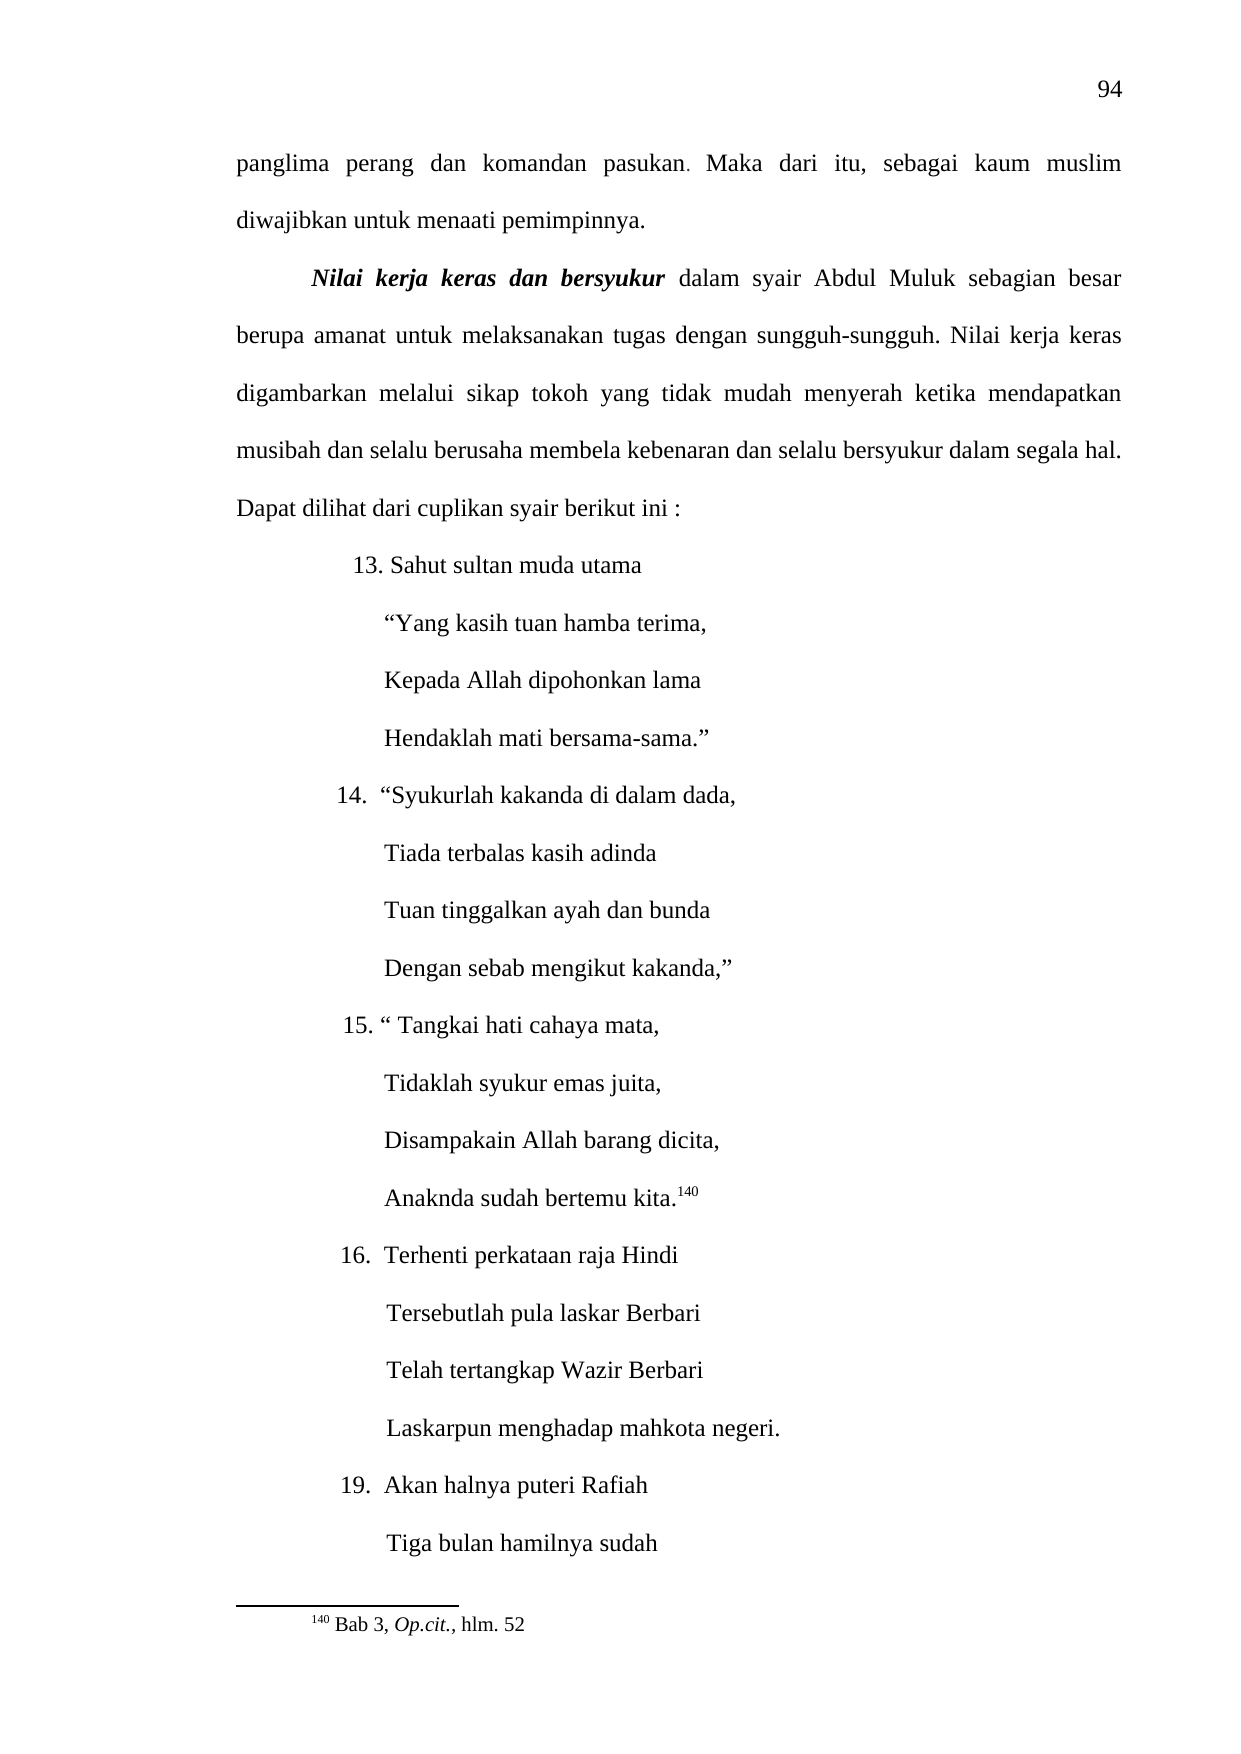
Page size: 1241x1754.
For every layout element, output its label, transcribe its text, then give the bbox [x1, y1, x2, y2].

text Nilai kerja keras dan bersyukur dalam syair Abdul Muluk sebagian besar berupa amanat untuk melaksanakan tugas dengan sungguh-sungguh. Nilai kerja keras digambarkan melalui sikap tokoh yang tidak mudah menyerah ketika mendapatkan musibah dan selalu berusaha membela kebenaran dan selalu bersyukur dalam segala hal. Dapat dilihat dari cuplikan syair berikut ini : [236, 263, 1122, 521]
text Disampakain Allah barang dicita, [384, 1125, 1122, 1154]
text Tersebutlah pula laskar Berbari [236, 1298, 1122, 1326]
text “Yang kasih tuan hamba terima, [384, 608, 1122, 636]
text Tiga bulan hamilnya sudah [236, 1528, 1122, 1556]
text Tiada terbalas kasih adinda [384, 838, 1122, 866]
text Telah tertangkap Wazir Berbari [236, 1355, 1122, 1384]
text Tuan tinggalkan ayah dan bunda [384, 895, 1122, 924]
text Anaknda sudah bertemu kita. [384, 1183, 1122, 1211]
text Kepada Allah dipohonkan lama [384, 665, 1122, 694]
text 15. “ Tangkai hati cahaya mata, [311, 1010, 1122, 1039]
text 13. Sahut sultan muda utama [340, 550, 1122, 579]
text 14. “Syukurlah kakanda di dalam dada, [274, 780, 1122, 809]
text Hendaklah mati bersama-sama.” [384, 723, 1122, 751]
text 19. Akan halnya puteri Rafiah [236, 1470, 1122, 1499]
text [236, 176, 1122, 234]
text 16. Terhenti perkataan raja Hindi [340, 1240, 1122, 1269]
text Tidaklah syukur emas juita, [384, 1068, 1122, 1096]
text Laskarpun menghadap mahkota negeri. [236, 1413, 1122, 1441]
text Dengan sebab mengikut kakanda,” [311, 953, 1122, 981]
